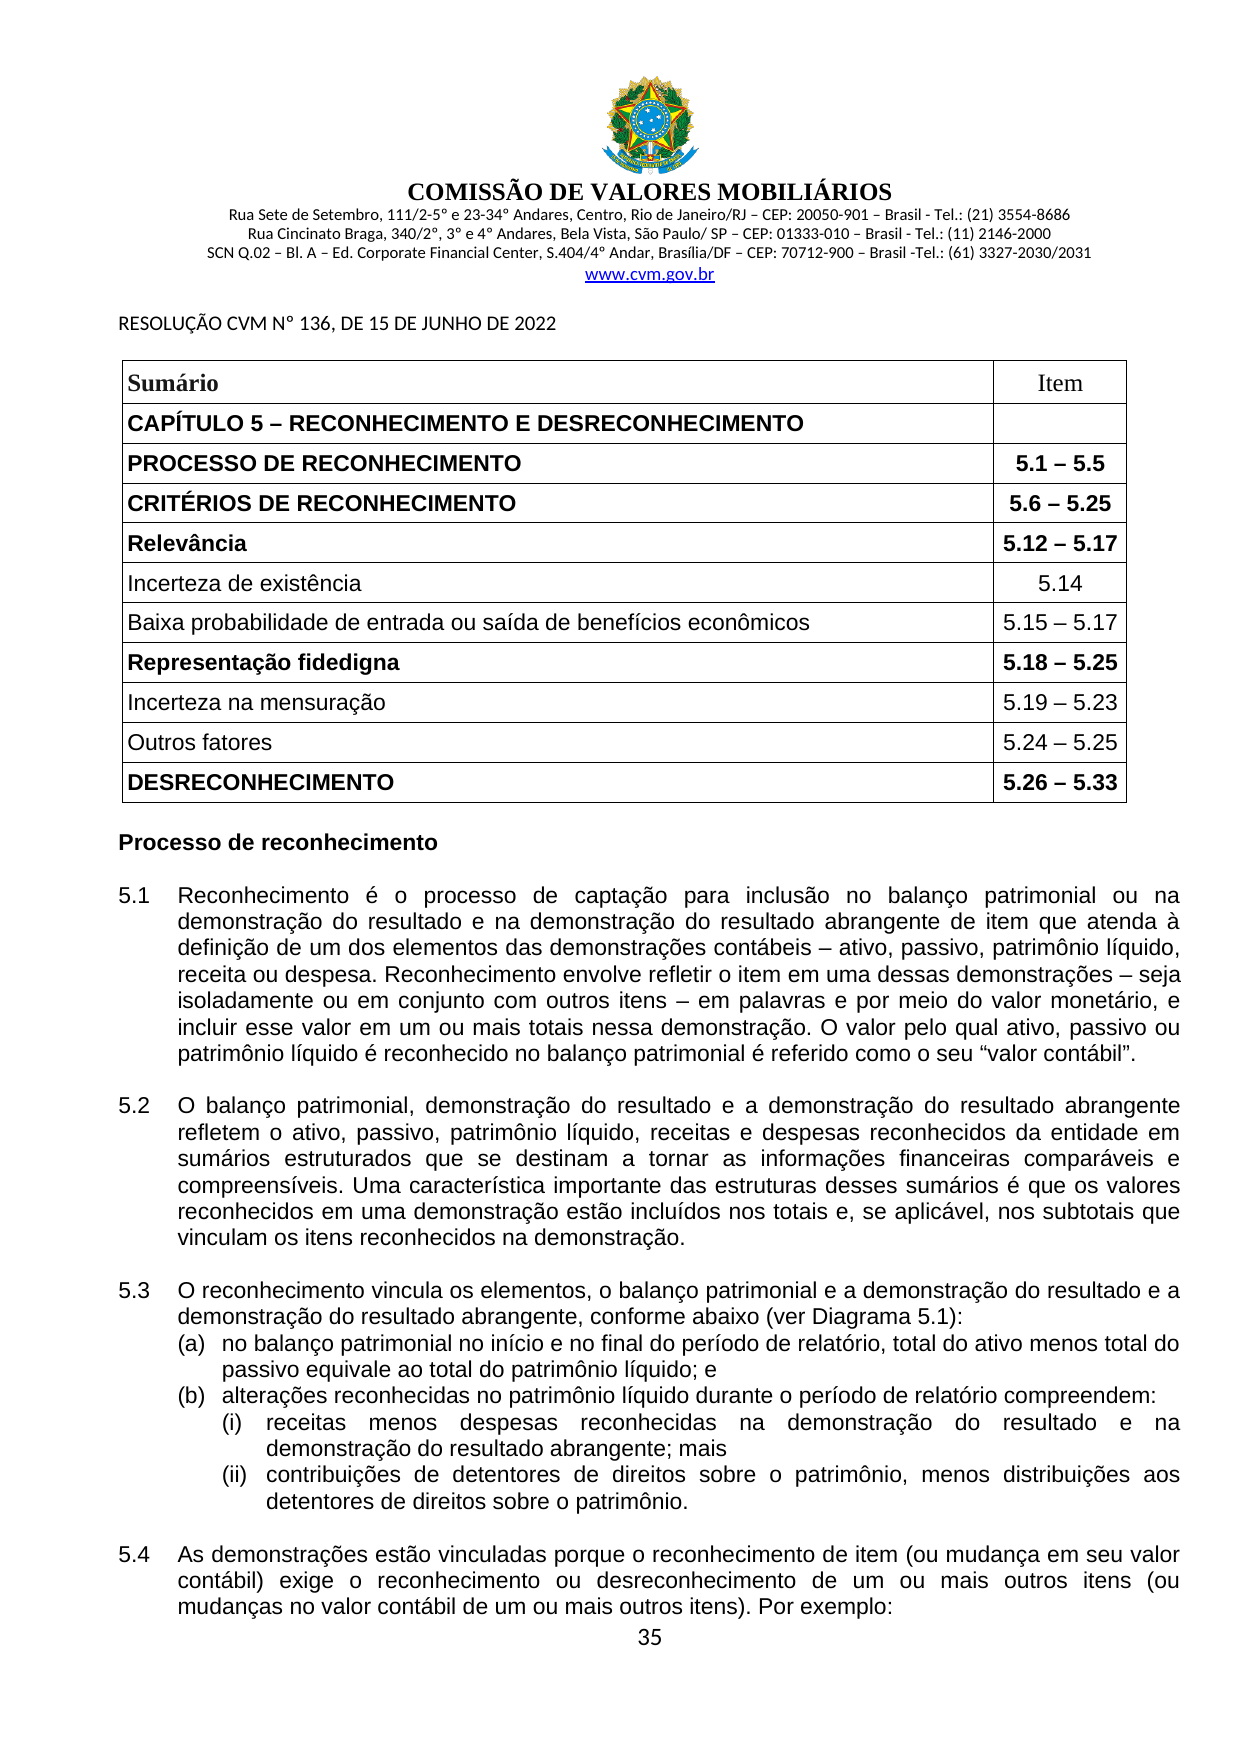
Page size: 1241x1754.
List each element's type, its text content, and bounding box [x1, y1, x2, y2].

table_cell PROCESSO DE RECONHECIMENTO [123, 444, 993, 482]
table_cell 5.14 [994, 563, 1126, 602]
text (a) no balanço patrimonial no início e no final do período de relatório, total do ativo menos total do passivo equivale ao total do patrimônio líquido; e [177, 1330, 1181, 1382]
table_cell Incerteza de existência [123, 563, 993, 602]
text 5.3 O reconhecimento vincula os elementos, o balanço patrimonial e a demonstração do resultado e a demonstração do resultado abrangente, conforme abaixo (ver Diagrama 5.1): [118, 1277, 1181, 1330]
text (i) receitas menos despesas reconhecidas na demonstração do resultado e na demonstração do resultado abrangente; mais [222, 1409, 1181, 1461]
table_cell 5.26 – 5.33 [994, 763, 1126, 802]
table_cell [994, 404, 1126, 442]
table_cell 5.12 – 5.17 [994, 523, 1126, 562]
table_header Item [994, 361, 1126, 403]
table_cell 5.18 – 5.25 [994, 643, 1126, 682]
table_cell 5.19 – 5.23 [994, 683, 1126, 722]
text 5.1 Reconhecimento é o processo de captação para inclusão no balanço patrimonial ou na demonstração do resultado e na demonstração do resultado abrangente de item que atenda à definição de um dos elementos das demonstrações contábeis – ativo, passivo, patrimônio líquido, receita ou despesa. Reconhecimento envolve refletir o item em uma dessas demonstrações – seja isoladamente ou em conjunto com outros itens – em palavras e por meio do valor monetário, e incluir esse valor em um ou mais totais nessa demonstração. O valor pelo qual ativo, passivo ou patrimônio líquido é reconhecido no balanço patrimonial é referido como o seu “valor contábil”. [118, 882, 1181, 1066]
text 5.2 O balanço patrimonial, demonstração do resultado e a demonstração do resultado abrangente refletem o ativo, passivo, patrimônio líquido, receitas e despesas reconhecidos da entidade em sumários estruturados que se destinam a tornar as informações financeiras comparáveis e compreensíveis. Uma característica importante das estruturas desses sumários é que os valores reconhecidos em uma demonstração estão incluídos nos totais e, se aplicável, nos subtotais que vinculam os itens reconhecidos na demonstração. [118, 1092, 1181, 1251]
text (ii) contribuições de detentores de direitos sobre o patrimônio, menos distribuições aos detentores de direitos sobre o patrimônio. [222, 1461, 1181, 1514]
table_cell 5.1 – 5.5 [994, 444, 1126, 482]
table_cell Baixa probabilidade de entrada ou saída de benefícios econômicos [123, 603, 993, 642]
picture [598, 73, 702, 177]
table_cell Incerteza na mensuração [123, 683, 993, 722]
title Processo de reconhecimento [118, 829, 1181, 855]
table_cell Representação fidedigna [123, 643, 993, 682]
table_cell 5.6 – 5.25 [994, 484, 1126, 522]
table_cell 5.15 – 5.17 [994, 603, 1126, 642]
table_cell 5.24 – 5.25 [994, 723, 1126, 762]
text 5.4 As demonstrações estão vinculadas porque o reconhecimento de item (ou mudança em seu valor contábil) exige o reconhecimento ou desreconhecimento de um ou mais outros itens (ou mudanças no valor contábil de um ou mais outros itens). Por exemplo: [118, 1541, 1181, 1619]
table_cell CAPÍTULO 5 – RECONHECIMENTO E DESRECONHECIMENTO [123, 404, 993, 442]
table_cell DESRECONHECIMENTO [123, 763, 993, 802]
table_cell Relevância [123, 523, 993, 562]
text (b) alterações reconhecidas no patrimônio líquido durante o período de relatório compreendem: [177, 1382, 1181, 1409]
table_cell CRITÉRIOS DE RECONHECIMENTO [123, 484, 993, 522]
table_header Sumário [123, 361, 993, 403]
table_cell Outros fatores [123, 723, 993, 762]
